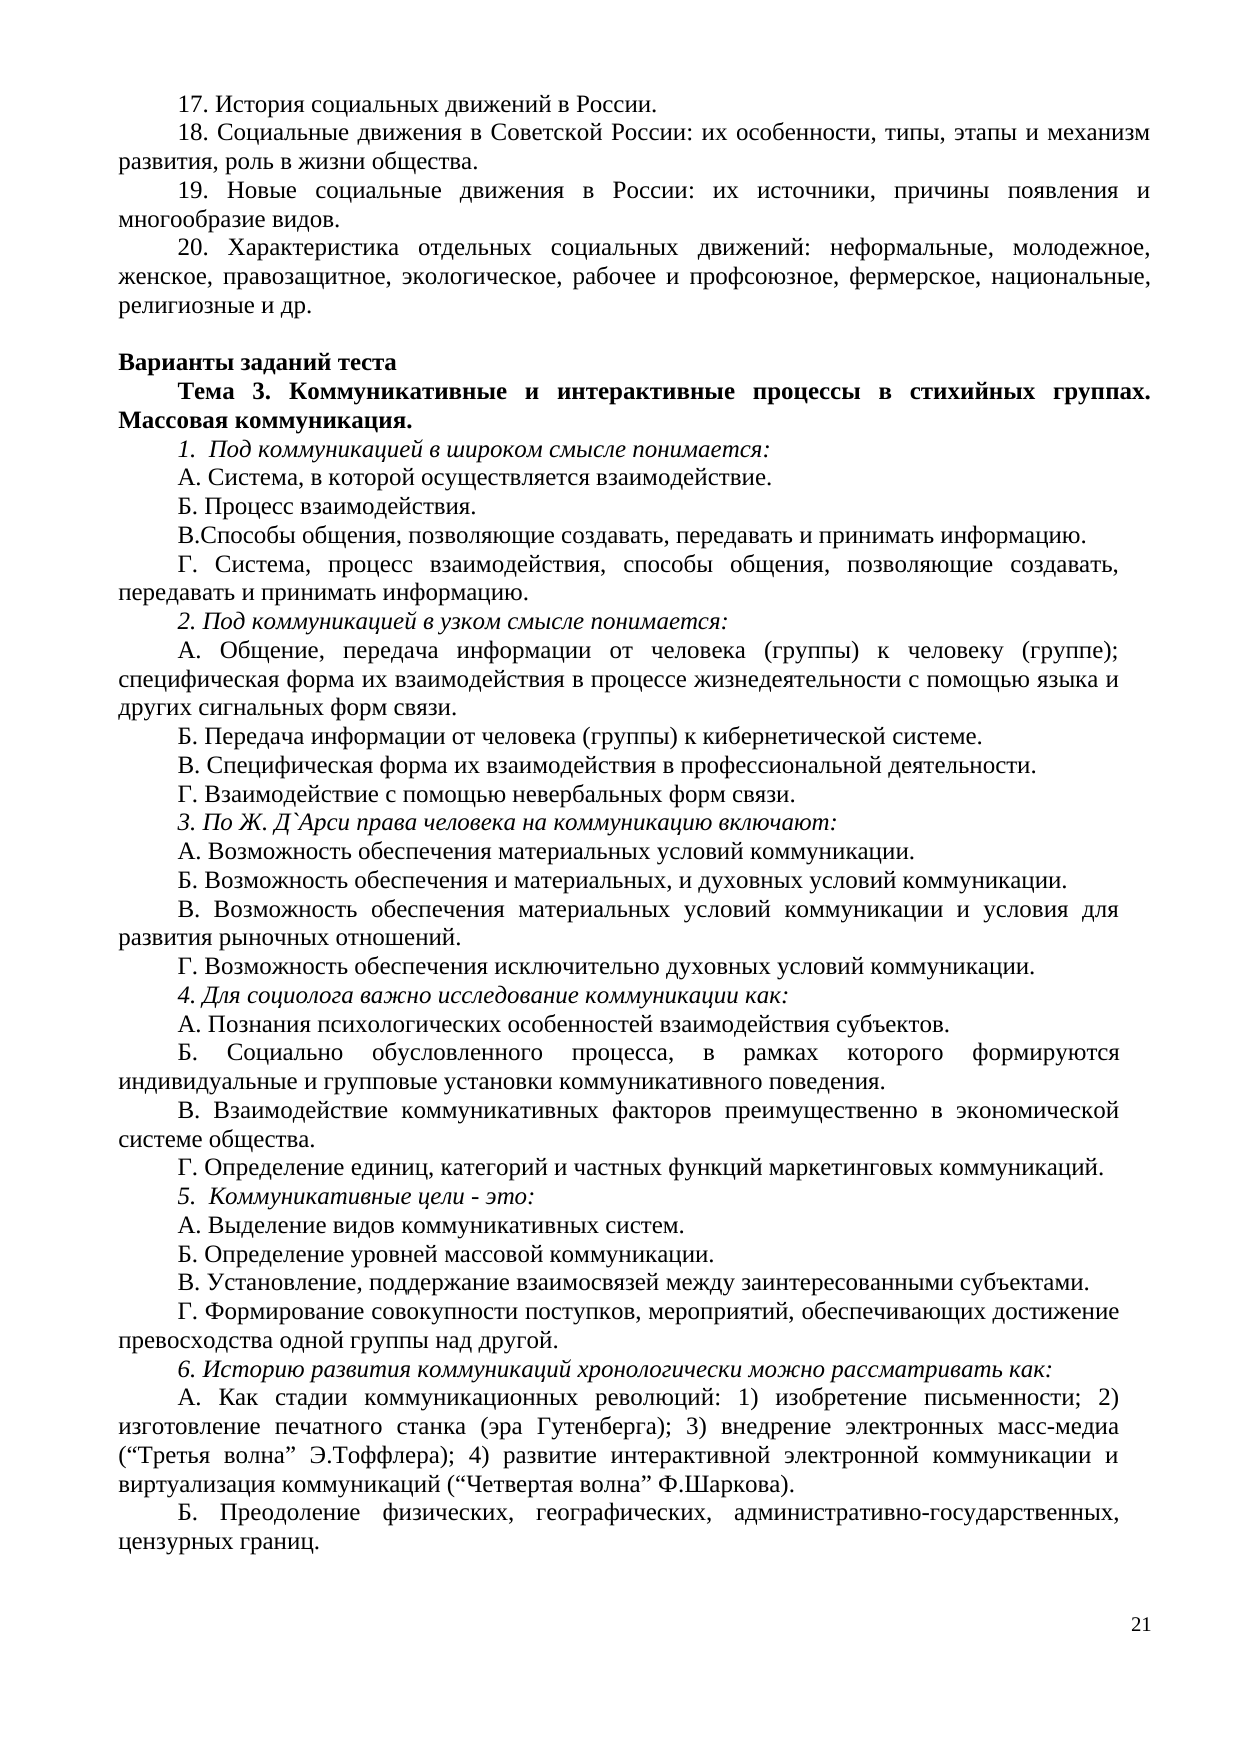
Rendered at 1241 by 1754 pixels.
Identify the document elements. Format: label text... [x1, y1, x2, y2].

text Б. Определение уровней массовой коммуникации. [118, 1239, 1120, 1267]
text А. Как стадии коммуникационных революций: 1) изобретение письменности; 2) изготовление печатного станка (эра Гутенберга); 3) внедрение электронных масс-медиа (“Третья волна” Э.Тоффлера); 4) развитие интерактивной электронной коммуникации и виртуализация коммуникаций (“Четвертая волна” Ф.Шаркова). [118, 1382, 1120, 1497]
text А. Общение, передача информации от человека (группы) к человеку (группе); специфическая форма их взаимодействия в процессе жизнедеятельности с помощью языка и других сигнальных форм связи. [118, 635, 1120, 721]
subtitle Варианты заданий теста [118, 347, 1152, 376]
text А. Система, в которой осуществляется взаимодействие. [118, 462, 1120, 491]
text Б. Социально обусловленного процесса, в рамках кото​рого формируются индивидуальные и групповые установки коммуникативного поведения. [118, 1037, 1120, 1095]
text Г. Система, процесс взаимодействия, способы общения, позволяющие создавать, передавать и принимать информацию. [118, 549, 1120, 606]
text А. Познания психологических особенностей взаимодействия субъектов. [118, 1009, 1120, 1037]
text В. Специфическая форма их взаимодействия в профессиональной деятельности. [118, 750, 1120, 779]
text Б. Процесс взаимодействия. [118, 491, 1120, 520]
list 18. Социальные движения в Советской России: их особенности, типы, этапы и механизм развития, роль в жизни общества. [118, 117, 1152, 175]
text 5. ​ Коммуникативные цели - это: [118, 1181, 1120, 1210]
text 20. Характеристика отдельных социальных движений: неформальные, молодежное, женское, правозащитное, экологическое, рабочее и профсоюзное, фермерское, национальные, религиозные и др. [118, 232, 1152, 319]
text 2. Под коммуникацией в узком смысле понимается: [118, 606, 1120, 635]
text Г. Взаимодействие с помощью невербальных форм связи. [118, 779, 1120, 807]
text А. Возможность обеспечения материальных условий коммуникации. [118, 836, 1120, 865]
text В. Возможность обеспечения материальных условий коммуникации и условия для развития рыночных отношений. [118, 894, 1120, 951]
text Б. Преодоление физических, географических, административно-государственных, цензурных границ. [118, 1497, 1120, 1555]
text 4. Для социолога важно исследование коммуникации как: [118, 980, 1120, 1009]
text Г. Возможность обеспечения исключительно духовных условий коммуникации. [118, 951, 1120, 980]
text В.Способы общения, позволяющие создавать, передавать и принимать информацию. [118, 520, 1120, 549]
text 3. По Ж. Д`Арси права человека на коммуникацию включают: [118, 807, 1120, 836]
text Б. Передача информации от человека (группы) к кибернетической системе. [118, 721, 1120, 750]
text Тема 3. Коммуникативные и интерактивные процессы в стихийных группах. Массовая коммуникация. [118, 376, 1152, 434]
text Г. Определение единиц, категорий и частных функций маркетинговых коммуникаций. [118, 1152, 1120, 1181]
text В. Установление, поддержание взаимосвязей между заинтересованными субъектами. [118, 1267, 1120, 1296]
text А. Выделение видов коммуникатив​ных систем. [118, 1210, 1120, 1239]
text 17. История социальных движений в России. [118, 89, 1152, 117]
text Г. Формирование совокупности поступков, мероприятий, обеспечивающих достижение превосходства одной группы над другой. [118, 1296, 1120, 1354]
text В. Взаимодействие коммуникативных факторов преимущественно в экономической системе общества. [118, 1095, 1120, 1152]
text 1. ​ Под коммуникацией в широком смысле понимается: [118, 434, 1120, 462]
list 19. Новые социальные движения в России: их источники, причины появления и многообразие видов. [118, 175, 1152, 232]
text Б. Возможность обеспечения и материальных, и духовных условий коммуникации. [118, 865, 1120, 894]
text 6. Историю развития коммуникаций хронологически можно рассматривать как: [118, 1354, 1120, 1382]
